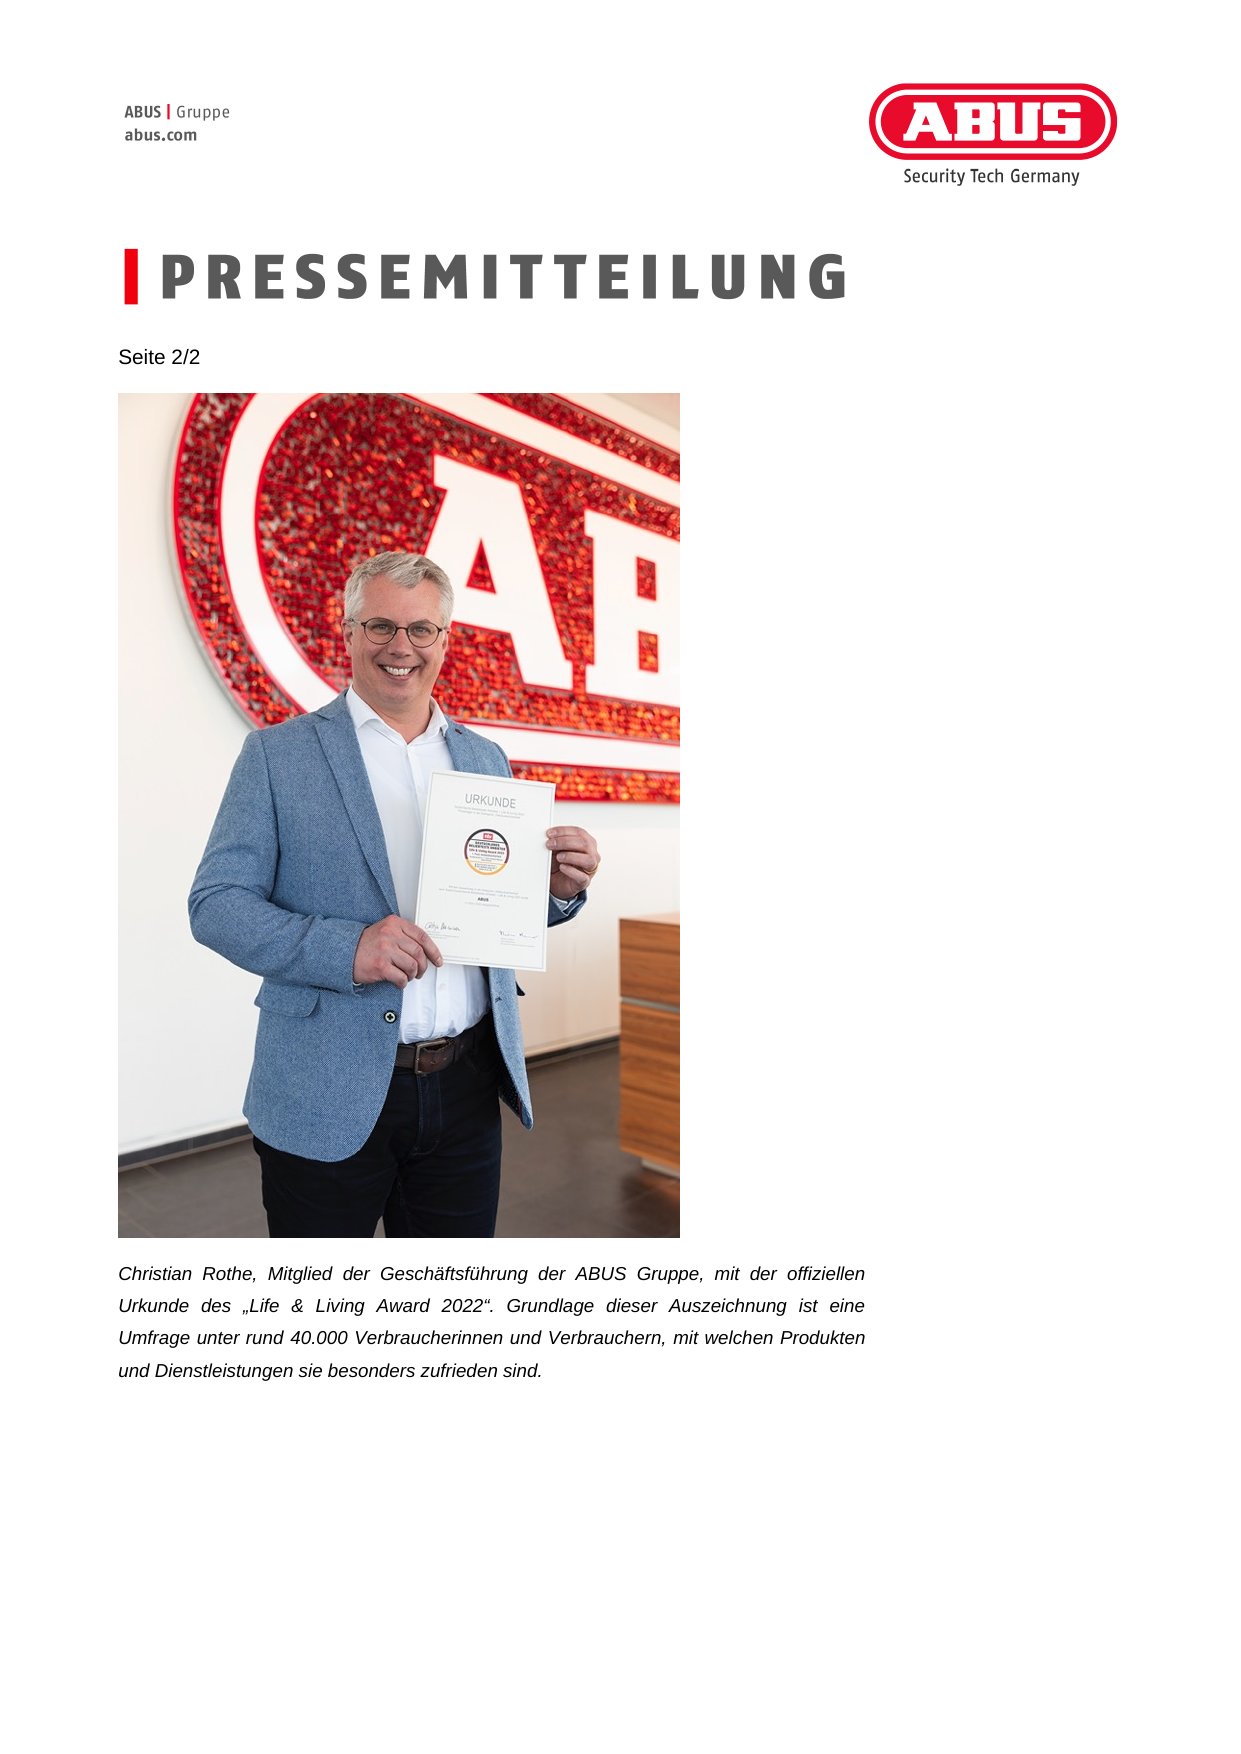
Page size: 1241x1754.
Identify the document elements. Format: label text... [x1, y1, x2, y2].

picture [0, 6, 1241, 332]
text Christian Rothe, Mitglied der Geschäftsführung der ABUS Gruppe, mit der offiziellen Urkunde des „Life & Living Award 2022“. Grundlage dieser Auszeichnung ist eine Umfrage unter rund 40.000 Verbraucherinnen und Verbrauchern, mit welchen Produkten und Dienstleistungen sie besonders zufrieden sind. [118, 1263, 868, 1381]
text Seite 2/2 [118, 332, 868, 369]
picture [118, 393, 680, 1238]
